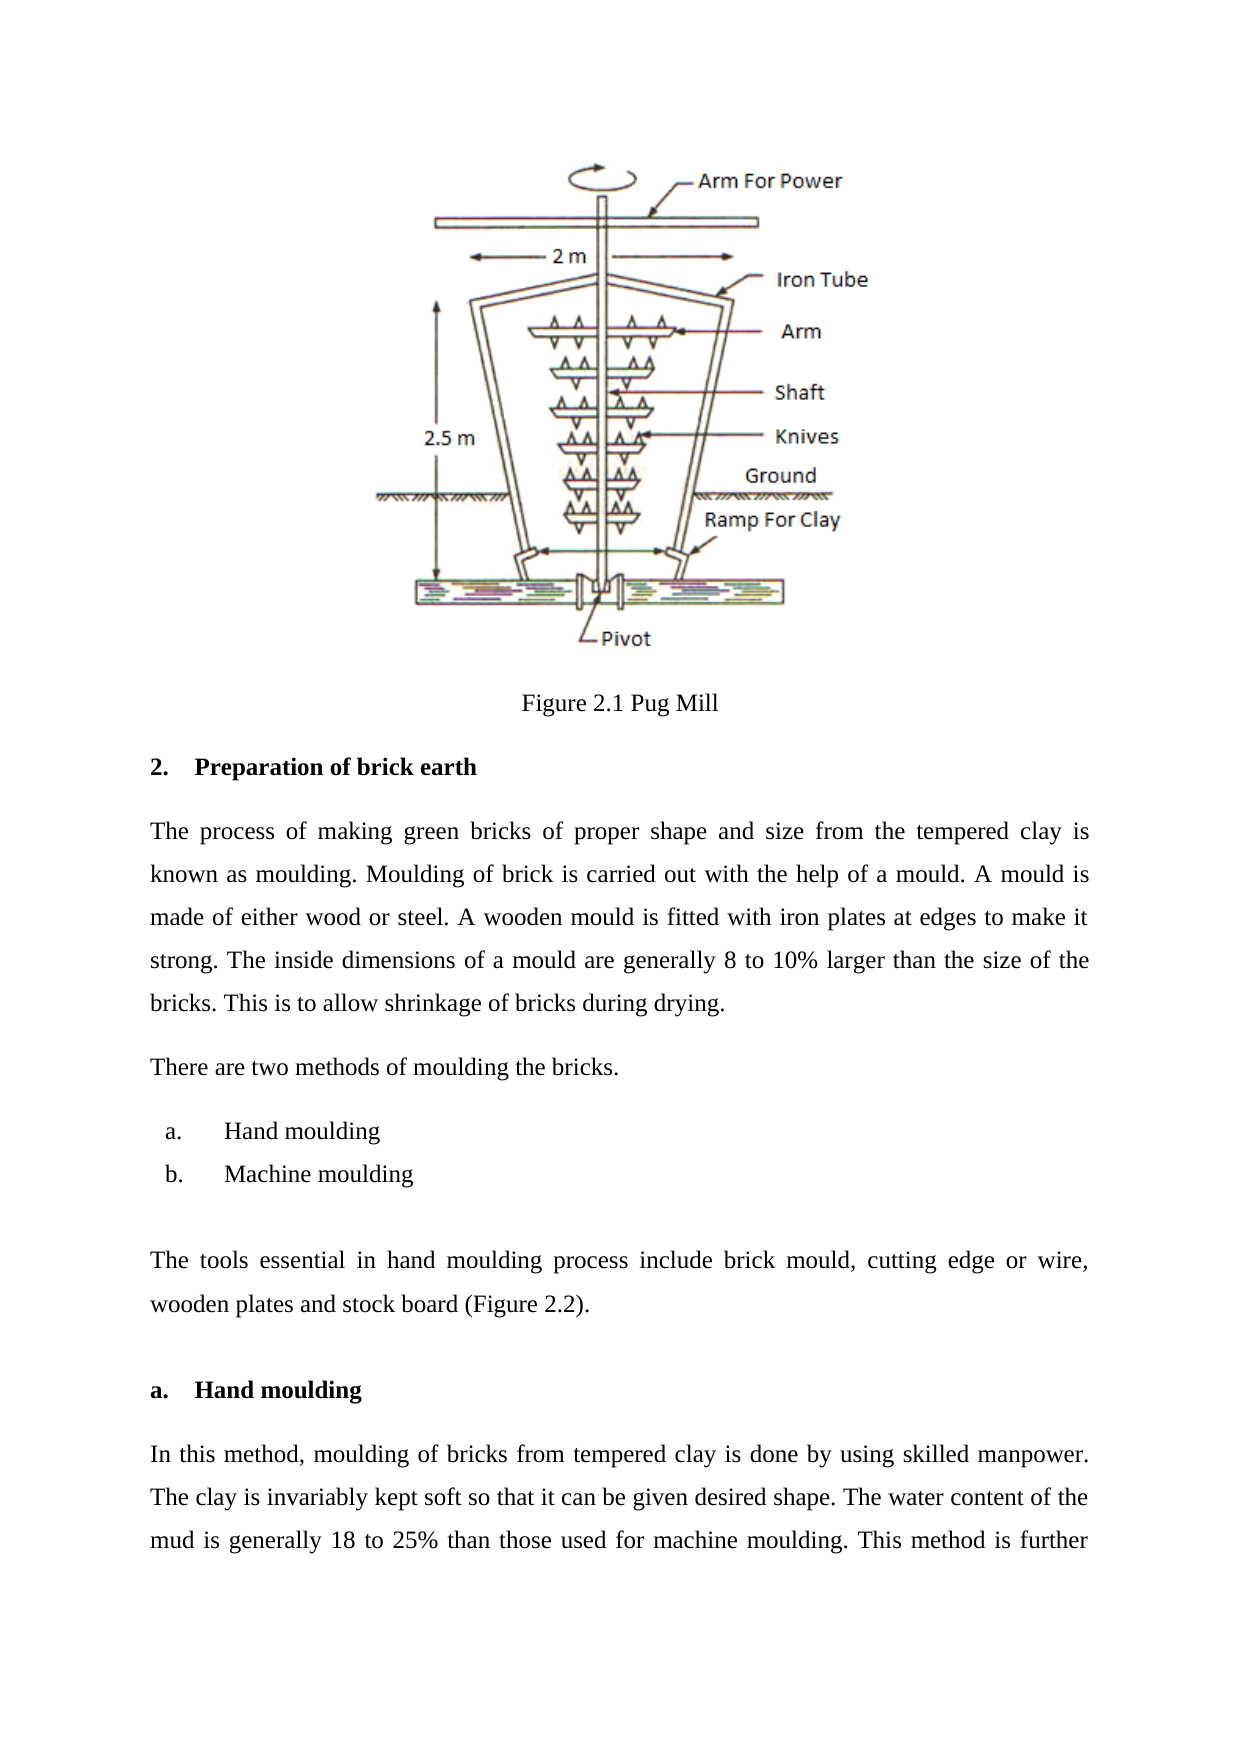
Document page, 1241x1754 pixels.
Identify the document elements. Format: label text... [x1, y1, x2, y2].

picture [363, 150, 877, 654]
text There are two methods of moulding the bricks. [150, 1052, 1090, 1081]
text Figure 2.1 Pug Mill [150, 688, 1090, 717]
list The tools essential in hand moulding process include brick mould, cutting edge or wire, wooden plates and stock board (Figure 2.2). [150, 1246, 1090, 1317]
list Hand moulding [150, 1375, 1090, 1404]
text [150, 1439, 1090, 1554]
list Hand moulding [165, 1116, 1090, 1145]
text The process of making green bricks of proper shape and size from the tempered clay is known as moulding. Moulding of brick is carried out with the help of a mould. A mould is made of either wood or steel. A wooden mould is fitted with iron plates at edges to make it strong. The inside dimensions of a mould are generally 8 to 10% larger than the size of the bricks. This is to allow shrinkage of bricks during drying. [150, 816, 1090, 1017]
list Preparation of brick earth [150, 752, 1090, 781]
list Machine moulding [165, 1159, 1090, 1188]
